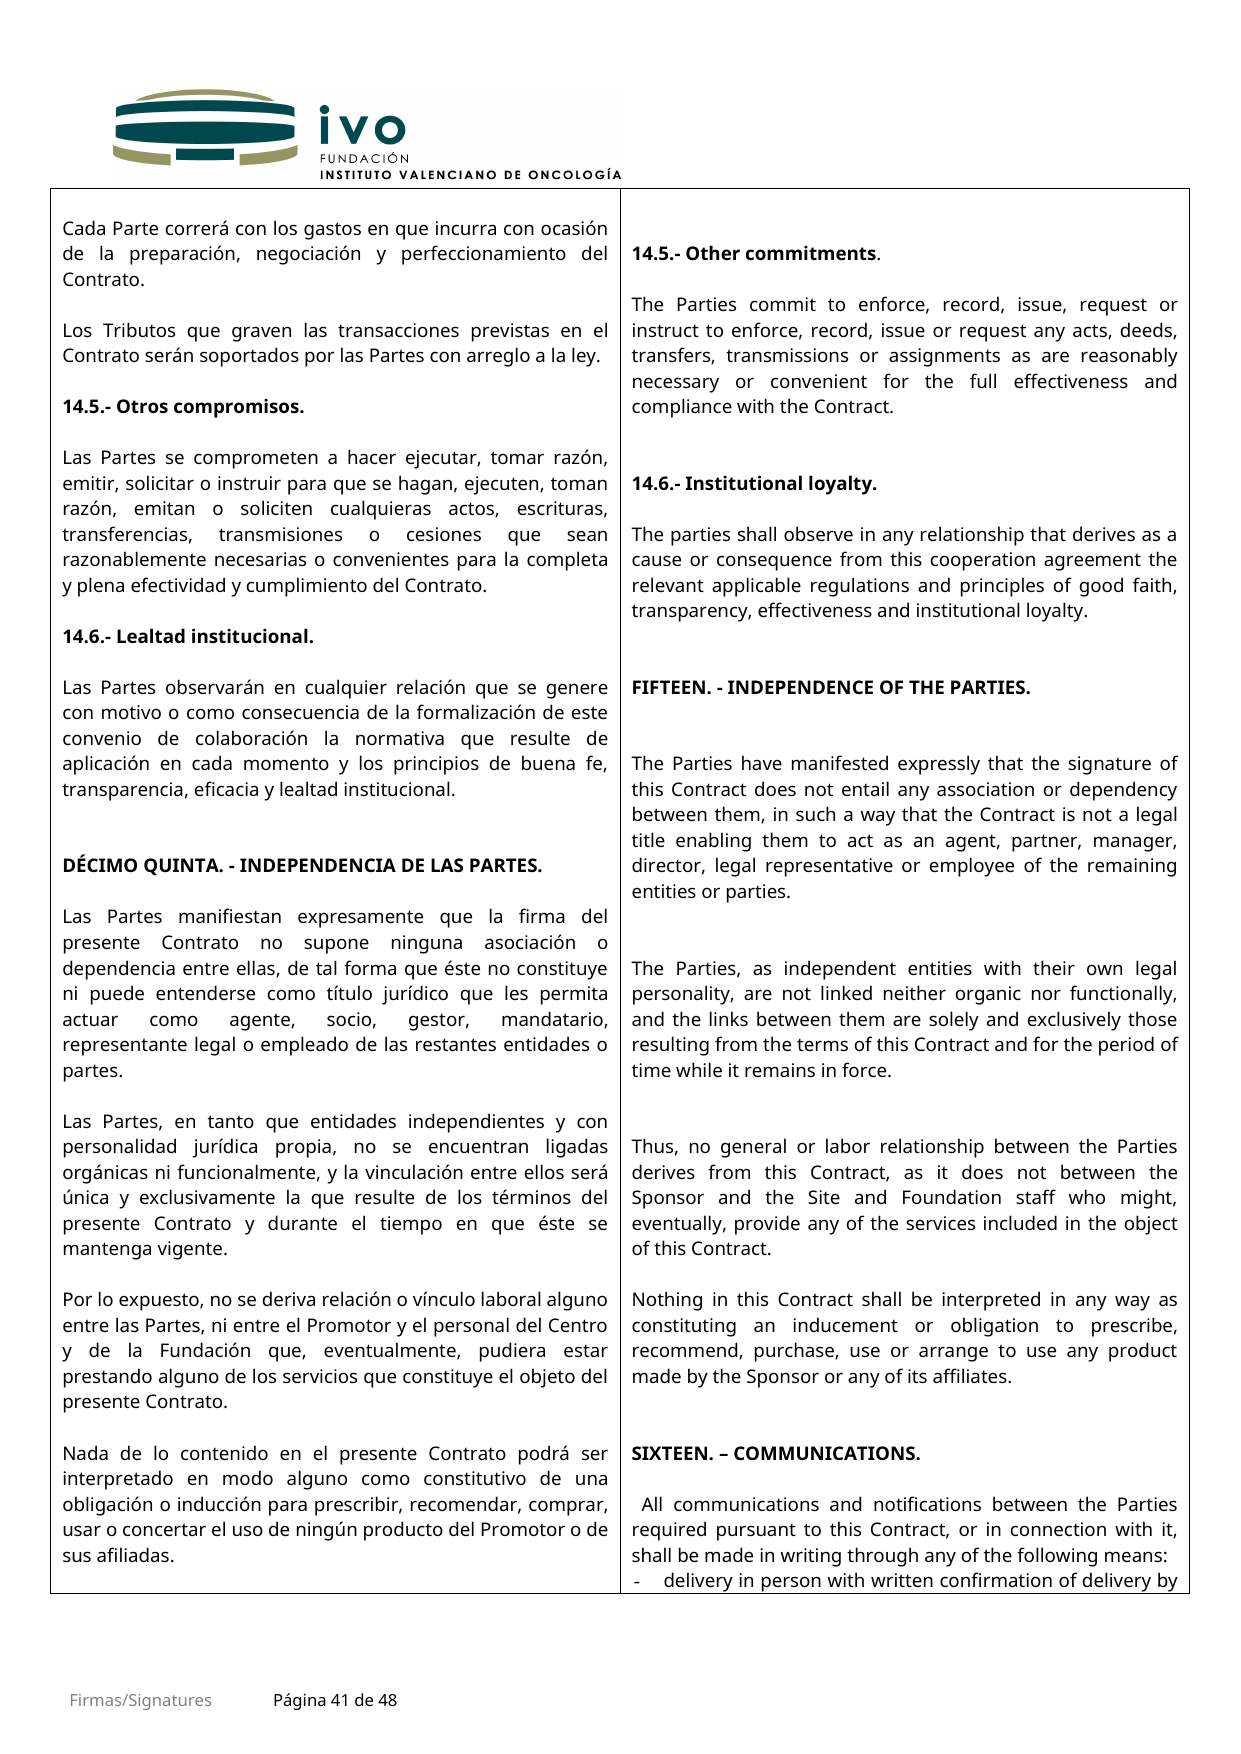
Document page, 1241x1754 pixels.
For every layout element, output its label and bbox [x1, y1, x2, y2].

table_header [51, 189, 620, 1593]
picture [112, 88, 622, 180]
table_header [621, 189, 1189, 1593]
